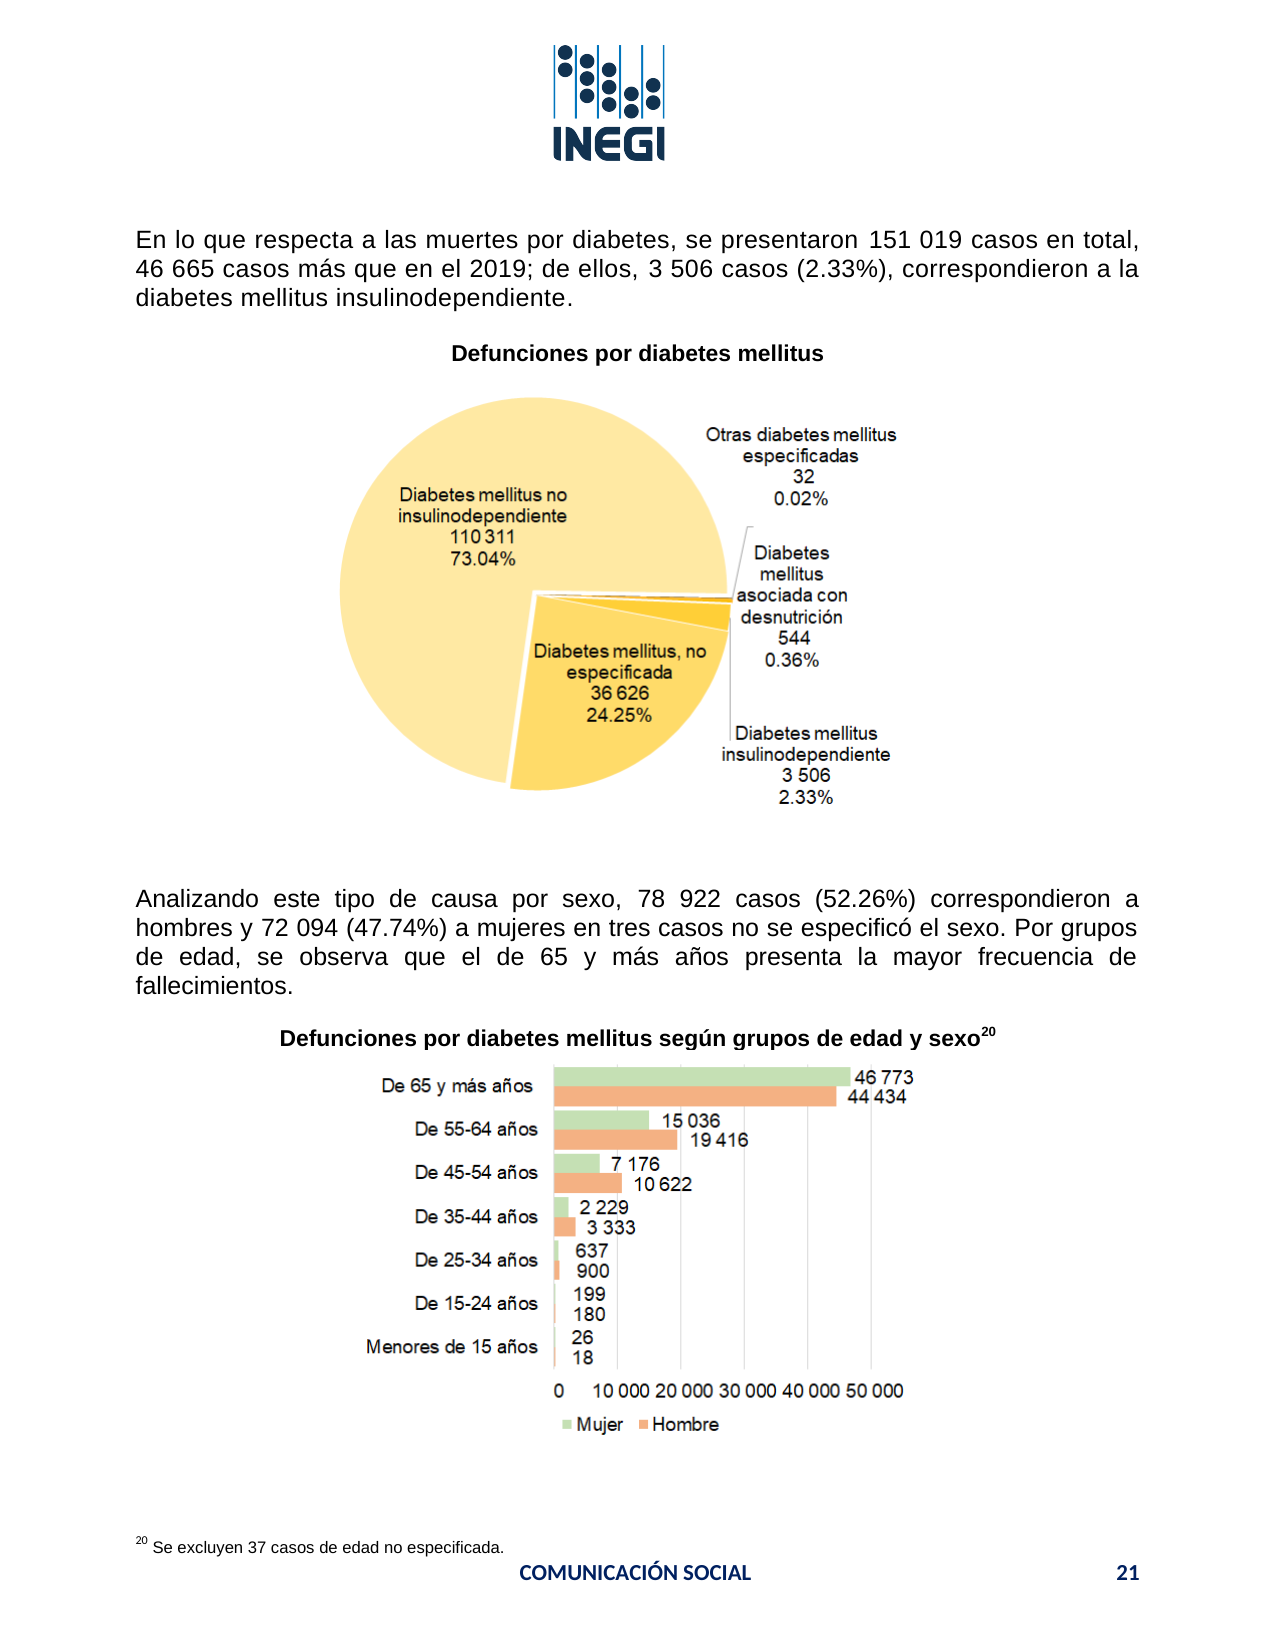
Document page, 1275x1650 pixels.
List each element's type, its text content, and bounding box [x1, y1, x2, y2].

picture [338, 366, 937, 831]
text Defunciones por diabetes mellitus según grupos de edad y sexo [135, 1024, 1139, 1051]
picture [357, 1050, 918, 1447]
picture [553, 45, 665, 161]
text Defunciones por diabetes mellitus [135, 340, 1139, 366]
text En lo que respecta a las muertes por diabetes, se presentaron 151 019 casos en total, 46 665 casos más que en el 2019; de ellos, 3 506 casos (2.33%), correspondieron a la diabetes mellitus insulinodependiente. [135, 225, 1139, 311]
text Analizando este tipo de causa por sexo, 78 922 casos (52.26%) correspondieron a hombres y 72 094 (47.74%) a mujeres en tres casos no se especificó el sexo. Por grupos de edad, se observa que el de 65 y más años presenta la mayor frecuencia de fallecimientos. [135, 884, 1139, 999]
